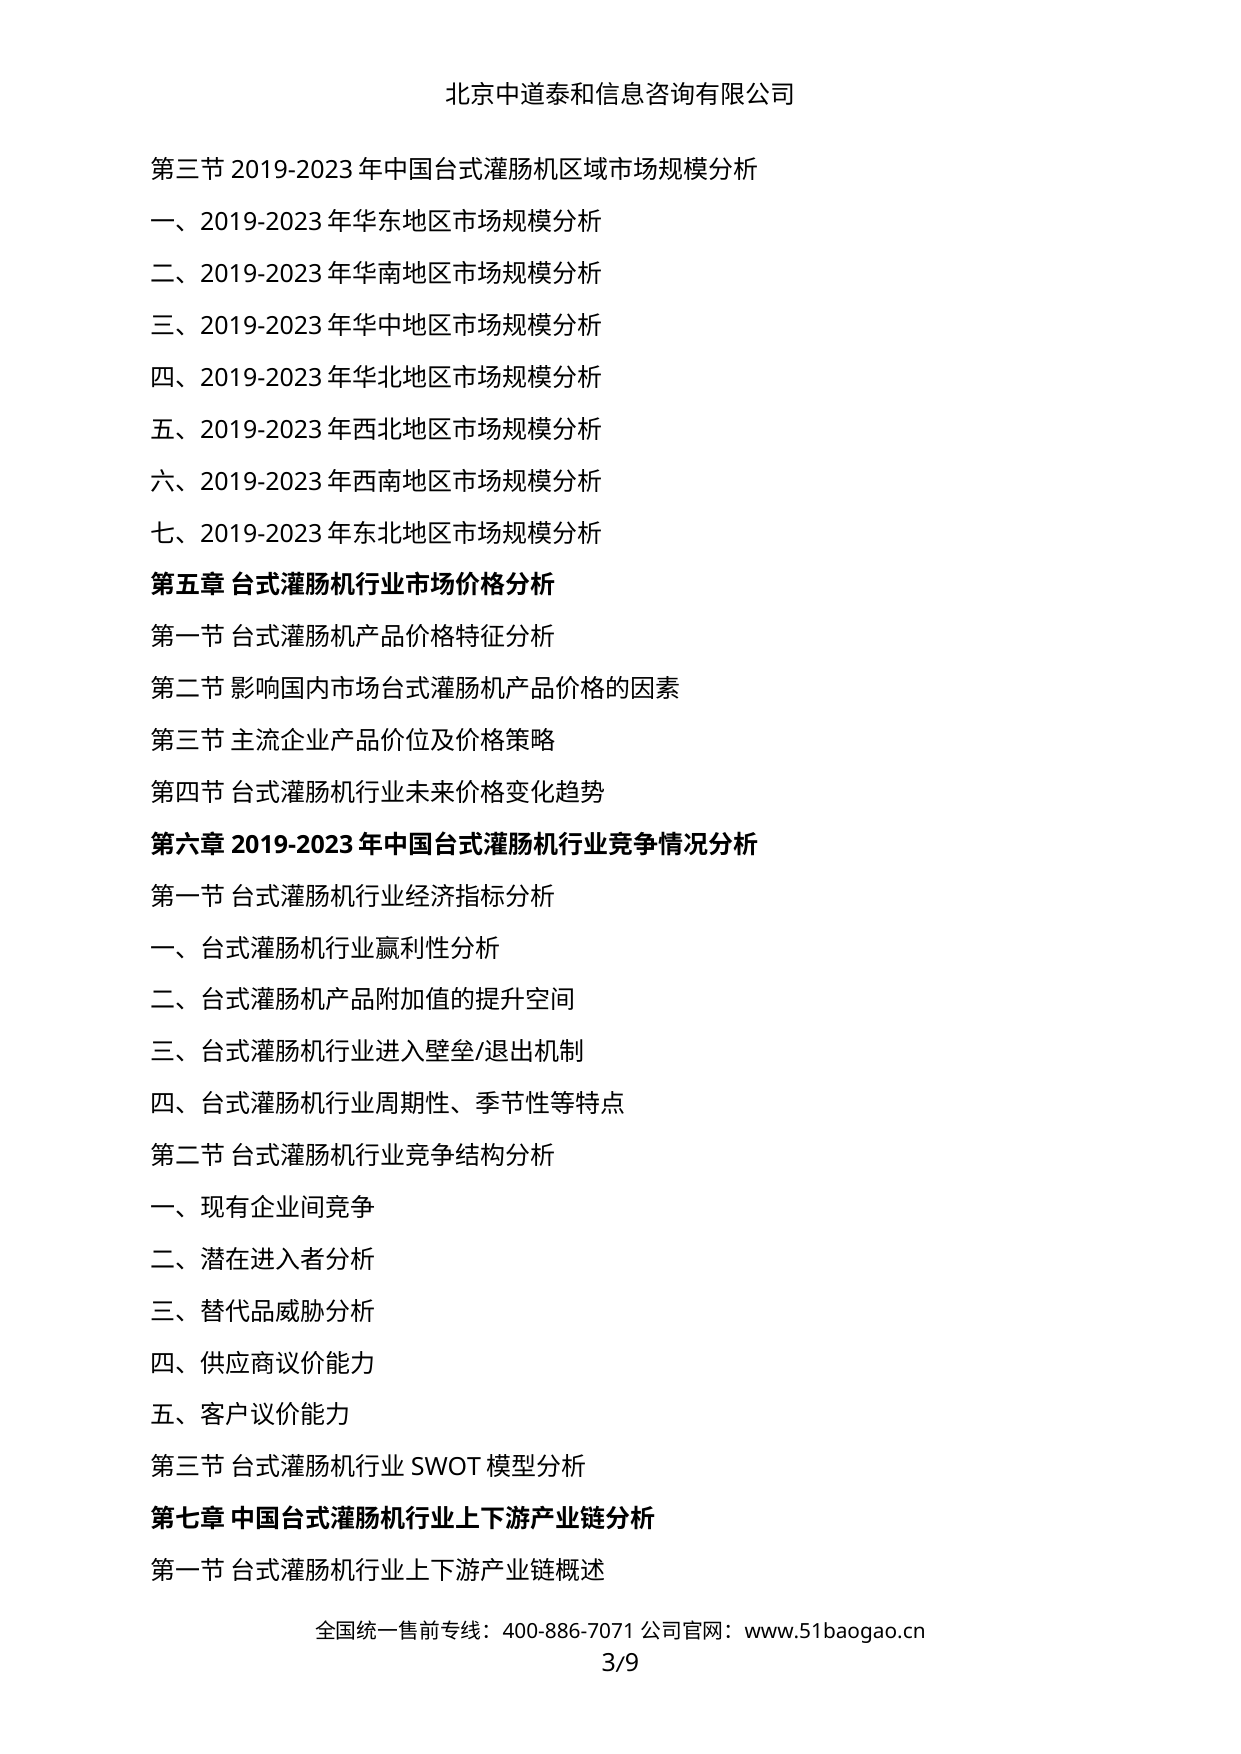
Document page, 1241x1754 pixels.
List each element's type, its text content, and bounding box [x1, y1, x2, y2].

text 二、2019-2023年华南地区市场规模分析 [150, 254, 1090, 290]
text 一、2019-2023年华东地区市场规模分析 [150, 202, 1090, 238]
text 第一节 台式灌肠机行业经济指标分析 [150, 876, 1090, 912]
text 四、台式灌肠机行业周期性、季节性等特点 [150, 1084, 1090, 1120]
text 第六章 2019-2023年中国台式灌肠机行业竞争情况分析 [150, 824, 1090, 861]
text 第四节 台式灌肠机行业未来价格变化趋势 [150, 772, 1090, 809]
text 第二节 台式灌肠机行业竞争结构分析 [150, 1136, 1090, 1172]
text 第三节 台式灌肠机行业SWOT模型分析 [150, 1447, 1090, 1483]
text 三、替代品威胁分析 [150, 1291, 1090, 1327]
text 四、供应商议价能力 [150, 1343, 1090, 1379]
text 一、现有企业间竞争 [150, 1187, 1090, 1224]
text 四、2019-2023年华北地区市场规模分析 [150, 357, 1090, 394]
text 第一节 台式灌肠机产品价格特征分析 [150, 617, 1090, 653]
text 五、2019-2023年西北地区市场规模分析 [150, 409, 1090, 446]
text 第一节 台式灌肠机行业上下游产业链概述 [150, 1551, 1090, 1587]
text 五、客户议价能力 [150, 1395, 1090, 1431]
text 第三节 主流企业产品价位及价格策略 [150, 721, 1090, 757]
text 六、2019-2023年西南地区市场规模分析 [150, 461, 1090, 497]
text 七、2019-2023年东北地区市场规模分析 [150, 513, 1090, 549]
text 二、潜在进入者分析 [150, 1239, 1090, 1276]
text 第三节 2019-2023年中国台式灌肠机区域市场规模分析 [150, 150, 1090, 186]
text 三、台式灌肠机行业进入壁垒/退出机制 [150, 1032, 1090, 1068]
text 一、台式灌肠机行业赢利性分析 [150, 928, 1090, 964]
text 二、台式灌肠机产品附加值的提升空间 [150, 980, 1090, 1016]
text 第五章 台式灌肠机行业市场价格分析 [150, 565, 1090, 601]
text 第二节 影响国内市场台式灌肠机产品价格的因素 [150, 669, 1090, 705]
text 第七章 中国台式灌肠机行业上下游产业链分析 [150, 1499, 1090, 1535]
text 三、2019-2023年华中地区市场规模分析 [150, 306, 1090, 342]
